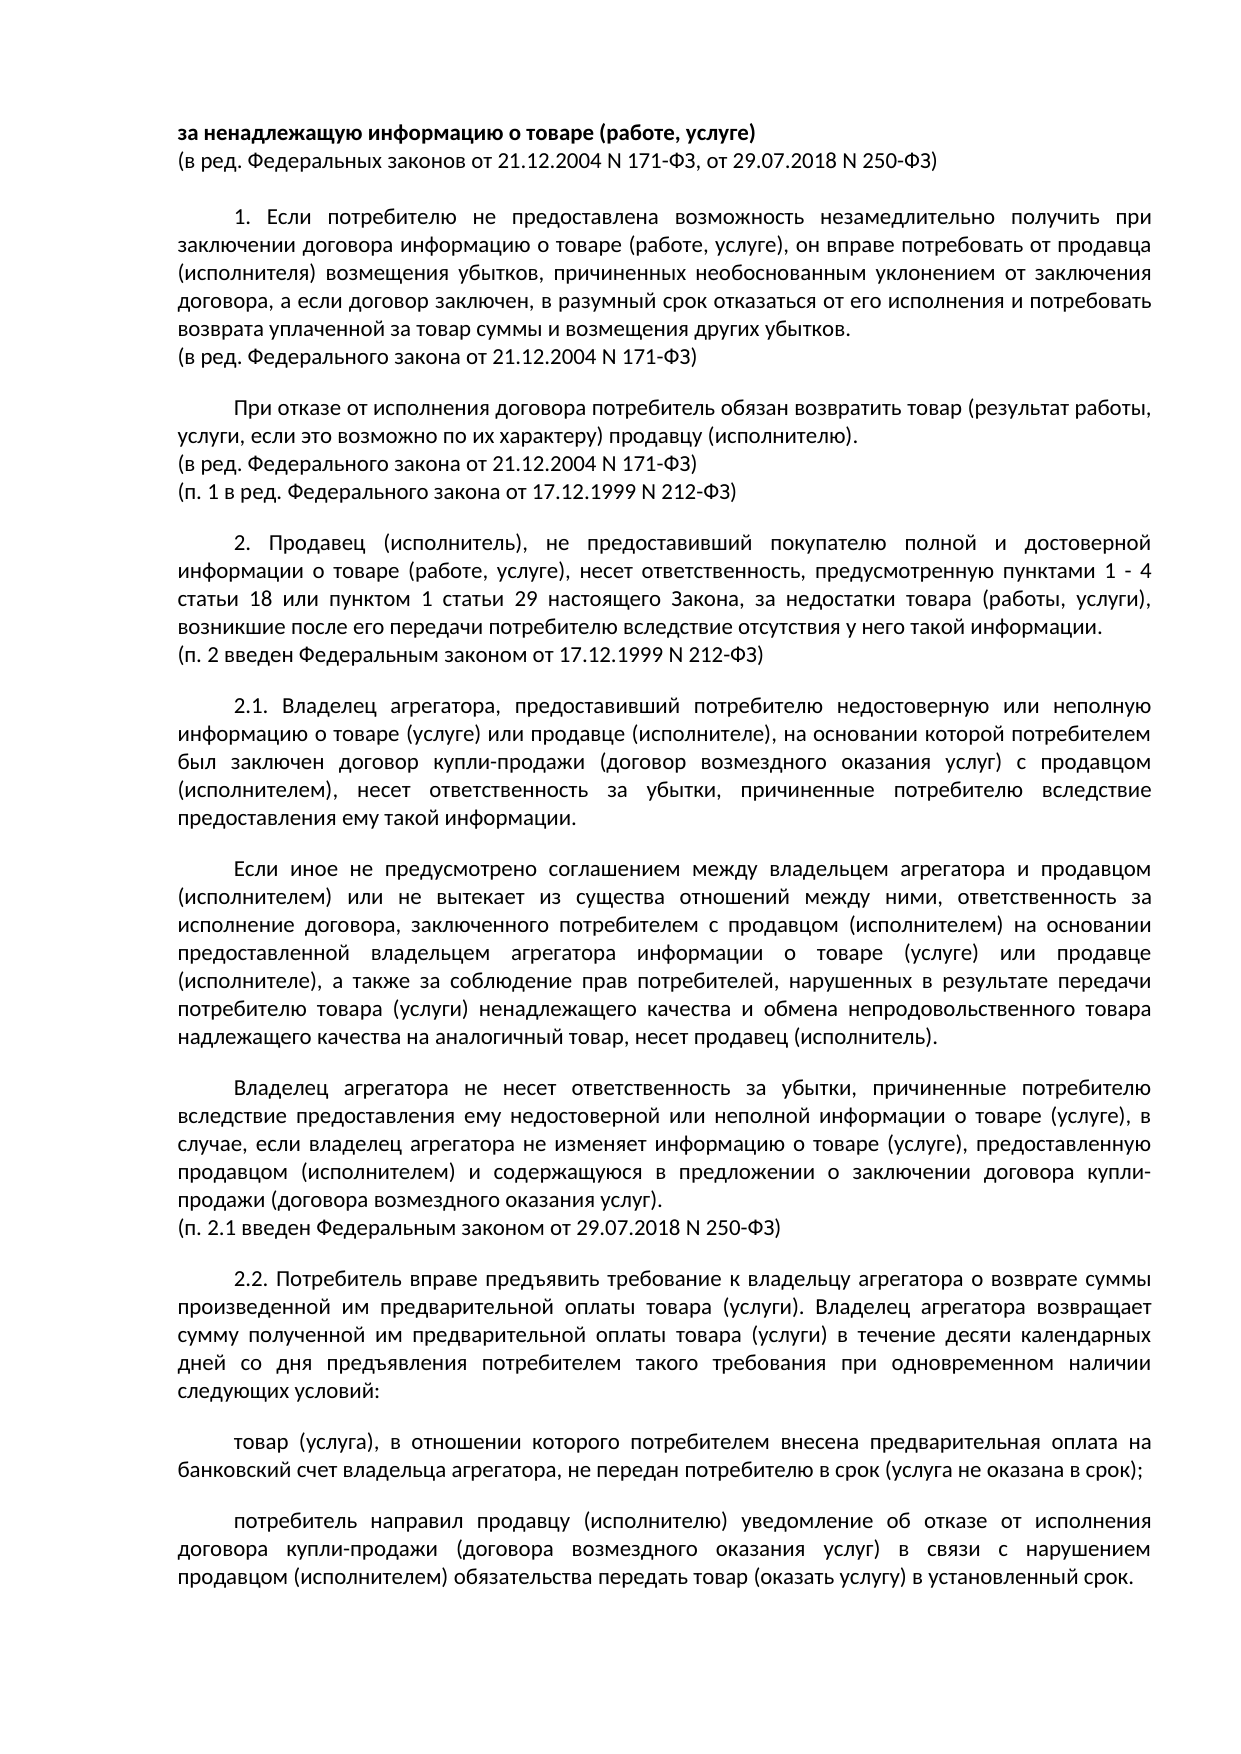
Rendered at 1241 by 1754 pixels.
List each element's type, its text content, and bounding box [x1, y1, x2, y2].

text (п. 1 в ред. Федерального закона от 17.12.1999 N 212-ФЗ) [177, 477, 1152, 505]
text Владелец агрегатора не несет ответственность за убытки, причиненные потребителю вследствие предоставления ему недостоверной или неполной информации о товаре (услуге), в случае, если владелец агрегатора не изменяет информацию о товаре (услуге), предоставленную продавцом (исполнителем) и содержащуюся в предложении о заключении договора купли-продажи (договора возмездного оказания услуг). [177, 1073, 1152, 1213]
text При отказе от исполнения договора потребитель обязан возвратить товар (результат работы, услуги, если это возможно по их характеру) продавцу (исполнителю). [177, 393, 1152, 449]
text (п. 2.1 введен Федеральным законом от 29.07.2018 N 250-ФЗ) [177, 1213, 1152, 1241]
text 2.2. Потребитель вправе предъявить требование к владельцу агрегатора о возврате суммы произведенной им предварительной оплаты товара (услуги). Владелец агрегатора возвращает сумму полученной им предварительной оплаты товара (услуги) в течение десяти календарных дней со дня предъявления потребителем такого требования при одновременном наличии следующих условий: [177, 1264, 1152, 1404]
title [177, 118, 1152, 146]
text 1. Если потребителю не предоставлена возможность незамедлительно получить при заключении договора информацию о товаре (работе, услуге), он вправе потребовать от продавца (исполнителя) возмещения убытков, причиненных необоснованным уклонением от заключения договора, а если договор заключен, в разумный срок отказаться от его исполнения и потребовать возврата уплаченной за товар суммы и возмещения других убытков. [177, 202, 1152, 342]
text Если иное не предусмотрено соглашением между владельцем агрегатора и продавцом (исполнителем) или не вытекает из существа отношений между ними, ответственность за исполнение договора, заключенного потребителем с продавцом (исполнителем) на основании предоставленной владельцем агрегатора информации о товаре (услуге) или продавце (исполнителе), а также за соблюдение прав потребителей, нарушенных в результате передачи потребителю товара (услуги) ненадлежащего качества и обмена непродовольственного товара надлежащего качества на аналогичный товар, несет продавец (исполнитель). [177, 854, 1152, 1050]
text 2. Продавец (исполнитель), не предоставивший покупателю полной и достоверной информации о товаре (работе, услуге), несет ответственность, предусмотренную пунктами 1 - 4 статьи 18 или пунктом 1 статьи 29 настоящего Закона, за недостатки товара (работы, услуги), возникшие после его передачи потребителю вследствие отсутствия у него такой информации. [177, 528, 1152, 640]
text (в ред. Федерального закона от 21.12.2004 N 171-ФЗ) [177, 342, 1152, 370]
text 2.1. Владелец агрегатора, предоставивший потребителю недостоверную или неполную информацию о товаре (услуге) или продавце (исполнителе), на основании которой потребителем был заключен договор купли-продажи (договор возмездного оказания услуг) с продавцом (исполнителем), несет ответственность за убытки, причиненные потребителю вследствие предоставления ему такой информации. [177, 691, 1152, 831]
text (в ред. Федерального закона от 21.12.2004 N 171-ФЗ) [177, 449, 1152, 477]
text (п. 2 введен Федеральным законом от 17.12.1999 N 212-ФЗ) [177, 640, 1152, 668]
text потребитель направил продавцу (исполнителю) уведомление об отказе от исполнения договора купли-продажи (договора возмездного оказания услуг) в связи с нарушением продавцом (исполнителем) обязательства передать товар (оказать услугу) в установленный срок. [177, 1506, 1152, 1590]
text (в ред. Федеральных законов от 21.12.2004 N 171-ФЗ, от 29.07.2018 N 250-ФЗ) [177, 146, 1152, 174]
text товар (услуга), в отношении которого потребителем внесена предварительная оплата на банковский счет владельца агрегатора, не передан потребителю в срок (услуга не оказана в срок); [177, 1427, 1152, 1483]
